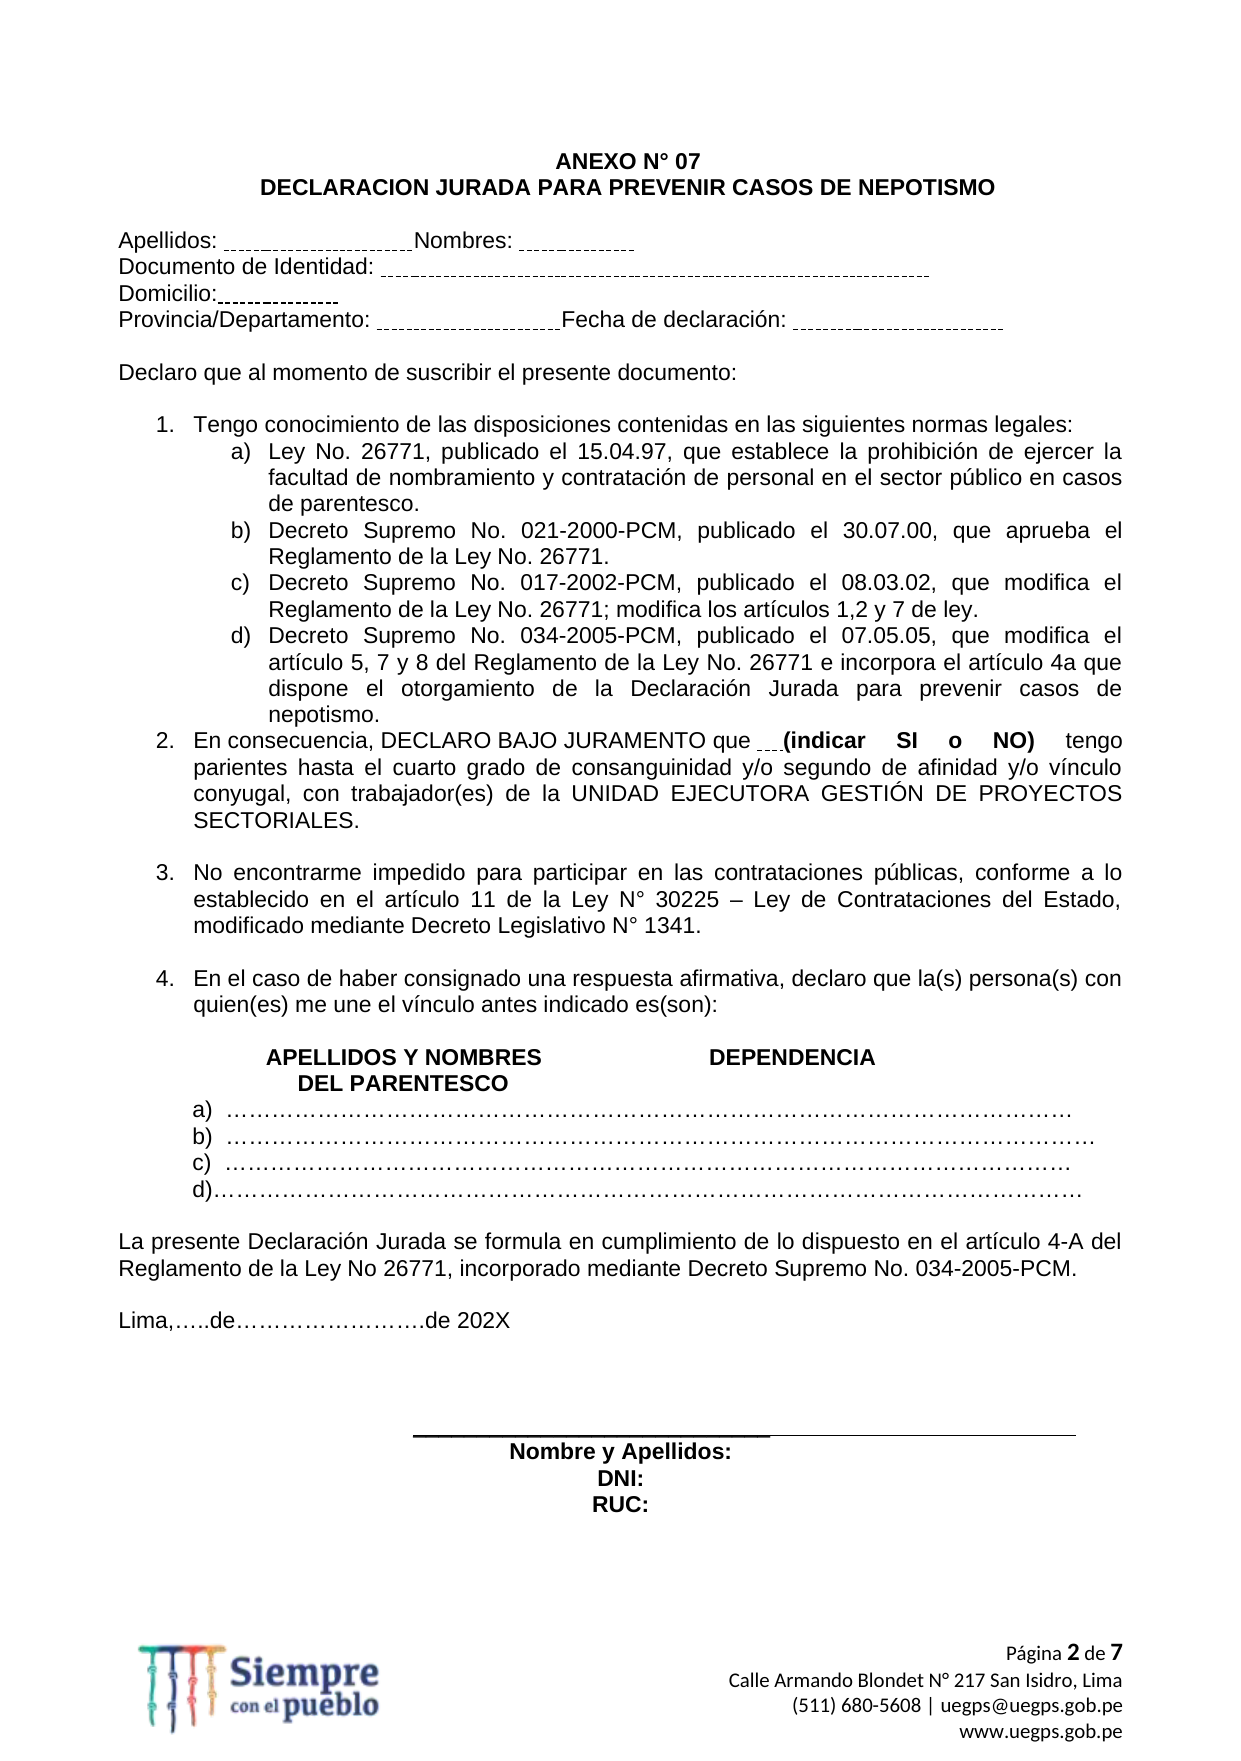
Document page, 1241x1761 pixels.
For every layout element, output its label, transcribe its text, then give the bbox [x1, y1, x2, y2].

text ANEXO N° 07 [118, 148, 1138, 174]
list Ley No. 26771, publicado el 15.04.97, que establece la prohibición de ejercer la facultad de nombramiento y contratación de personal en el sector público en casos de parentesco. [231, 438, 1123, 517]
text Domicilio: [118, 279, 1123, 306]
text APELLIDOS Y NOMBRES DEPENDENCIA [193, 1044, 1123, 1070]
list Decreto Supremo No. 017-2002-PCM, publicado el 08.03.02, que modifica el Reglamento de la Ley No. 26771; modifica los artículos 1,2 y 7 de ley. [231, 569, 1123, 622]
list No encontrarme impedido para participar en las contrataciones públicas, conforme a lo establecido en el artículo 11 de la Ley N° 30225 – Ley de Contrataciones del Estado, modificado mediante Decreto Legislativo N° 1341. [156, 859, 1123, 938]
list En consecuencia, DECLARO BAJO JURAMENTO que (indicar SI o NO) tengo parientes hasta el cuarto grado de consanguinidad y/o segundo de afinidad y/o vínculo conyugal, con trabajador(es) de la UNIDAD EJECUTORA GESTIÓN DE PROYECTOS SECTORIALES. [156, 727, 1123, 833]
list En el caso de haber consignado una respuesta afirmativa, declaro que la(s) persona(s) con quien(es) me une el vínculo antes indicado es(son): [156, 965, 1123, 1017]
text Apellidos: Nombres: [118, 227, 1123, 253]
text La presente Declaración Jurada se formula en cumplimiento de lo dispuesto en el artículo 4-A del Reglamento de la Ley No 26771, incorporado mediante Decreto Supremo No. 034-2005-PCM. [118, 1228, 1123, 1281]
text DECLARACION JURADA PARA PREVENIR CASOS DE NEPOTISMO [118, 174, 1138, 200]
text DEL PARENTESCO [193, 1070, 1123, 1096]
text Declaro que al momento de suscribir el presente documento: [118, 358, 1123, 385]
list Decreto Supremo No. 034-2005-PCM, publicado el 07.05.05, que modifica el artículo 5, 7 y 8 del Reglamento de la Ley No. 26771 e incorpora el artículo 4a que dispone el otorgamiento de la Declaración Jurada para prevenir casos de nepotismo. [231, 622, 1123, 727]
list Tengo conocimiento de las disposiciones contenidas en las siguientes normas legales: [156, 411, 1123, 438]
list Decreto Supremo No. 021-2000-PCM, publicado el 30.07.00, que aprueba el Reglamento de la Ley No. 26771. [231, 517, 1123, 569]
text Nombre y Apellidos: [118, 1438, 1123, 1464]
picture [118, 1633, 396, 1754]
text Provincia/Departamento: Fecha de declaración: [118, 306, 1123, 332]
text c) ………………………………………………………………………………………………… [192, 1149, 1123, 1176]
text Documento de Identidad: [118, 253, 1123, 279]
text DNI: [118, 1464, 1123, 1491]
text d)…………………………………………………………………………………………………… [192, 1176, 1123, 1202]
text RUC: [118, 1491, 1123, 1517]
text ____________________________ [339, 1412, 1123, 1438]
text a) ………………………………………………………………………………………………… [192, 1096, 1123, 1123]
text Lima,…..de…………………….de 202X [118, 1307, 1123, 1334]
text b) …………………………………………………………………………………………………… [192, 1123, 1123, 1149]
